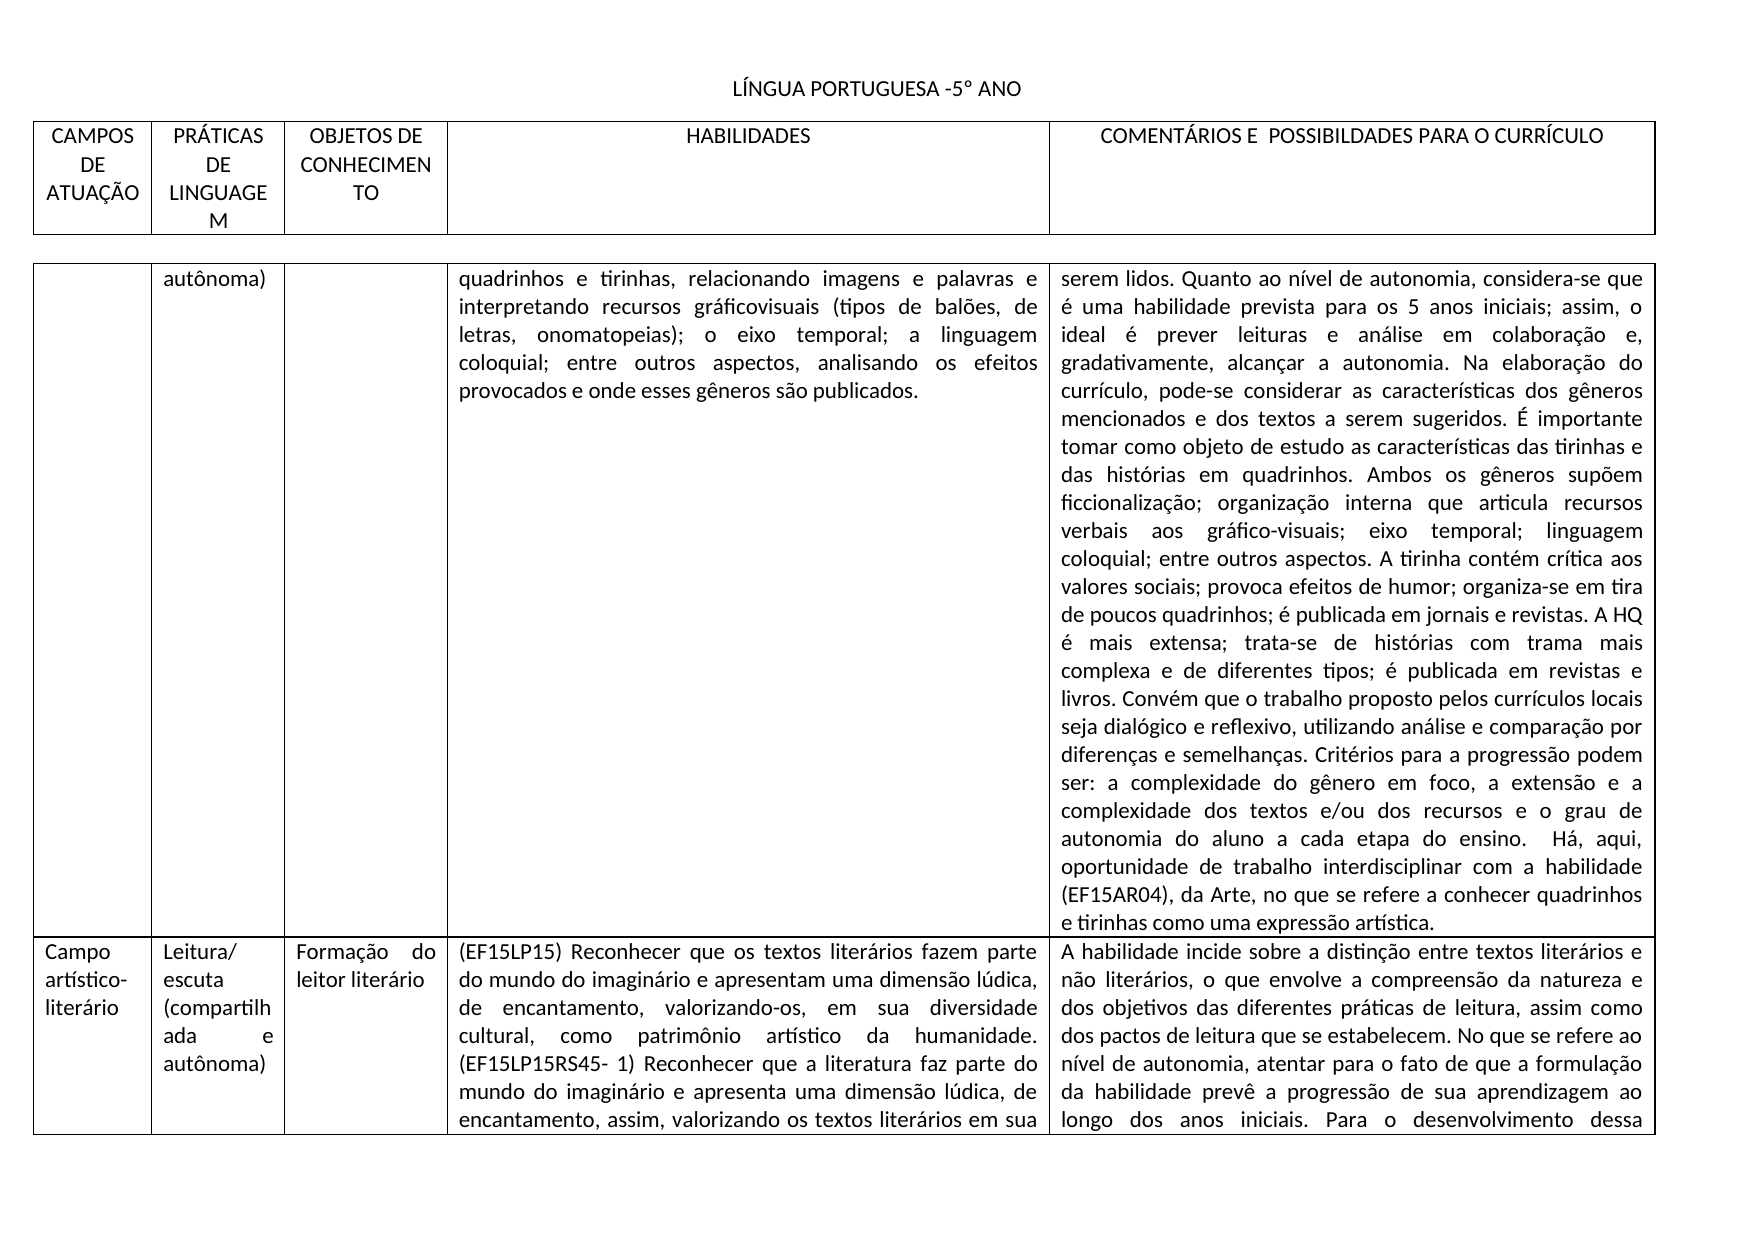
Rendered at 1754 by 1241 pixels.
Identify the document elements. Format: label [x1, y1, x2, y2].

table_cell [152, 264, 284, 936]
table_cell [34, 938, 151, 1133]
table_cell [285, 264, 447, 936]
table_cell [285, 938, 447, 1133]
table_cell [448, 264, 1049, 936]
table_cell [1050, 264, 1654, 936]
table_cell [152, 938, 284, 1133]
table_cell [448, 938, 1049, 1133]
table_cell [34, 264, 151, 936]
table_cell [1050, 938, 1654, 1133]
